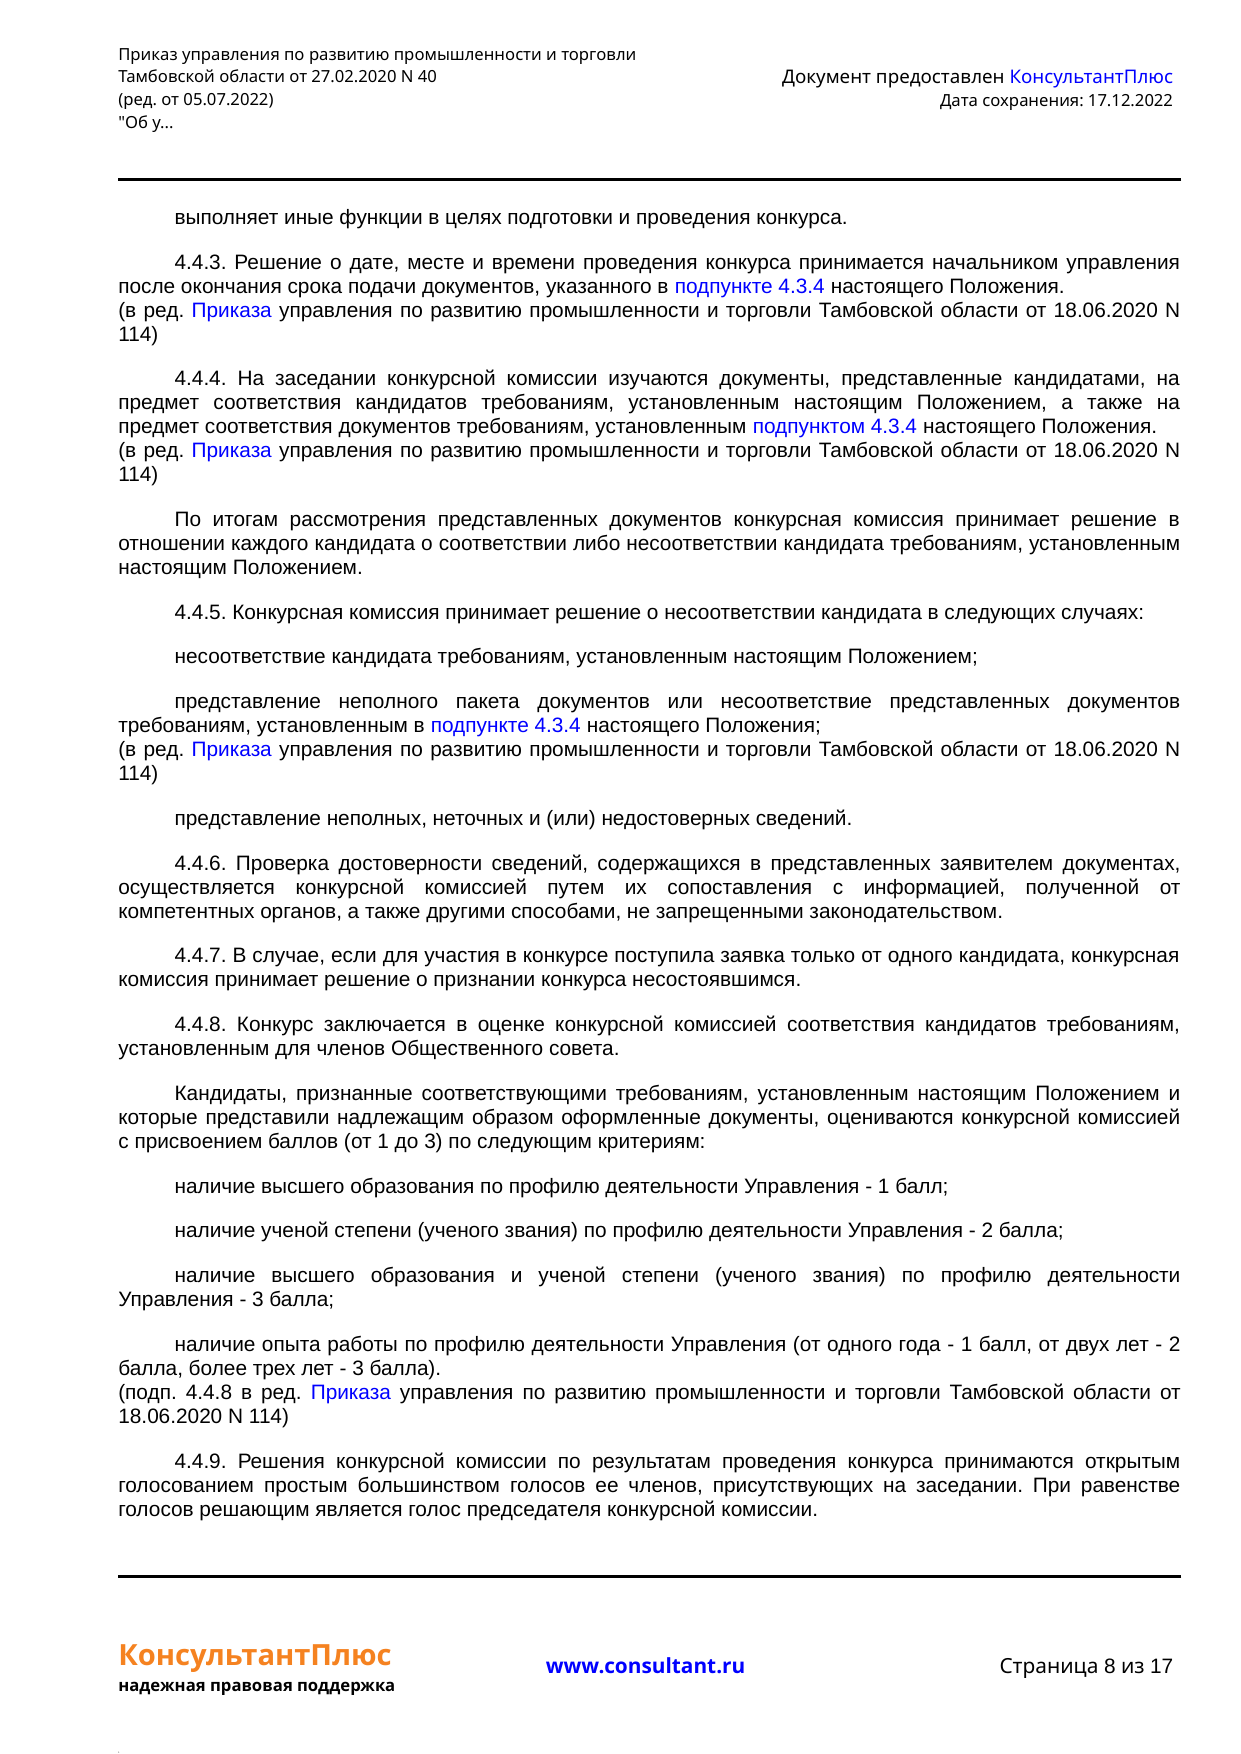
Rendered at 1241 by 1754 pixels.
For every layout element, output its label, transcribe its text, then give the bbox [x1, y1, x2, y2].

text наличие ученой степени (ученого звания) по профилю деятельности Управления - 2 балла; [118, 1218, 1181, 1242]
text несоответствие кандидата требованиям, установленным настоящим Положением; [118, 644, 1181, 668]
text (в ред. Приказа управления по развитию промышленности и торговли Тамбовской области от 18.06.2020 N 114) [118, 438, 1181, 486]
text выполняет иные функции в целях подготовки и проведения конкурса. [118, 205, 1181, 229]
text представление неполных, неточных и (или) недостоверных сведений. [118, 806, 1181, 830]
text 4.4.4. На заседании конкурсной комиссии изучаются документы, представленные кандидатами, на предмет соответствия кандидатов требованиям, установленным настоящим Положением, а также на предмет соответствия документов требованиям, установленным подпунктом 4.3.4 настоящего Положения. [118, 366, 1181, 438]
text наличие высшего образования по профилю деятельности Управления - 1 балл; [118, 1173, 1181, 1197]
text Кандидаты, признанные соответствующими требованиям, установленным настоящим Положением и которые представили надлежащим образом оформленные документы, оцениваются конкурсной комиссией с присвоением баллов (от 1 до 3) по следующим критериям: [118, 1081, 1181, 1153]
text 4.4.3. Решение о дате, месте и времени проведения конкурса принимается начальником управления после окончания срока подачи документов, указанного в подпункте 4.3.4 настоящего Положения. [118, 249, 1181, 297]
text 4.4.6. Проверка достоверности сведений, содержащихся в представленных заявителем документах, осуществляется конкурсной комиссией путем их сопоставления с информацией, полученной от компетентных органов, а также другими способами, не запрещенными законодательством. [118, 851, 1181, 922]
text (в ред. Приказа управления по развитию промышленности и торговли Тамбовской области от 18.06.2020 N 114) [118, 737, 1181, 785]
text 4.4.9. Решения конкурсной комиссии по результатам проведения конкурса принимаются открытым голосованием простым большинством голосов ее членов, присутствующих на заседании. При равенстве голосов решающим является голос председателя конкурсной комиссии. [118, 1448, 1181, 1520]
text представление неполного пакета документов или несоответствие представленных документов требованиям, установленным в подпункте 4.3.4 настоящего Положения; [118, 689, 1181, 737]
text 4.4.7. В случае, если для участия в конкурсе поступила заявка только от одного кандидата, конкурсная комиссия принимает решение о признании конкурса несостоявшимся. [118, 943, 1181, 991]
text наличие опыта работы по профилю деятельности Управления (от одного года - 1 балл, от двух лет - 2 балла, более трех лет - 3 балла). [118, 1332, 1181, 1380]
text наличие высшего образования и ученой степени (ученого звания) по профилю деятельности Управления - 3 балла; [118, 1263, 1181, 1311]
text 4.4.5. Конкурсная комиссия принимает решение о несоответствии кандидата в следующих случаях: [118, 599, 1181, 623]
text 4.4.8. Конкурс заключается в оценке конкурсной комиссией соответствия кандидатов требованиям, установленным для членов Общественного совета. [118, 1012, 1181, 1060]
text (подп. 4.4.8 в ред. Приказа управления по развитию промышленности и торговли Тамбовской области от 18.06.2020 N 114) [118, 1380, 1181, 1428]
text По итогам рассмотрения представленных документов конкурсная комиссия принимает решение в отношении каждого кандидата о соответствии либо несоответствии кандидата требованиям, установленным настоящим Положением. [118, 507, 1181, 579]
text (в ред. Приказа управления по развитию промышленности и торговли Тамбовской области от 18.06.2020 N 114) [118, 297, 1181, 345]
